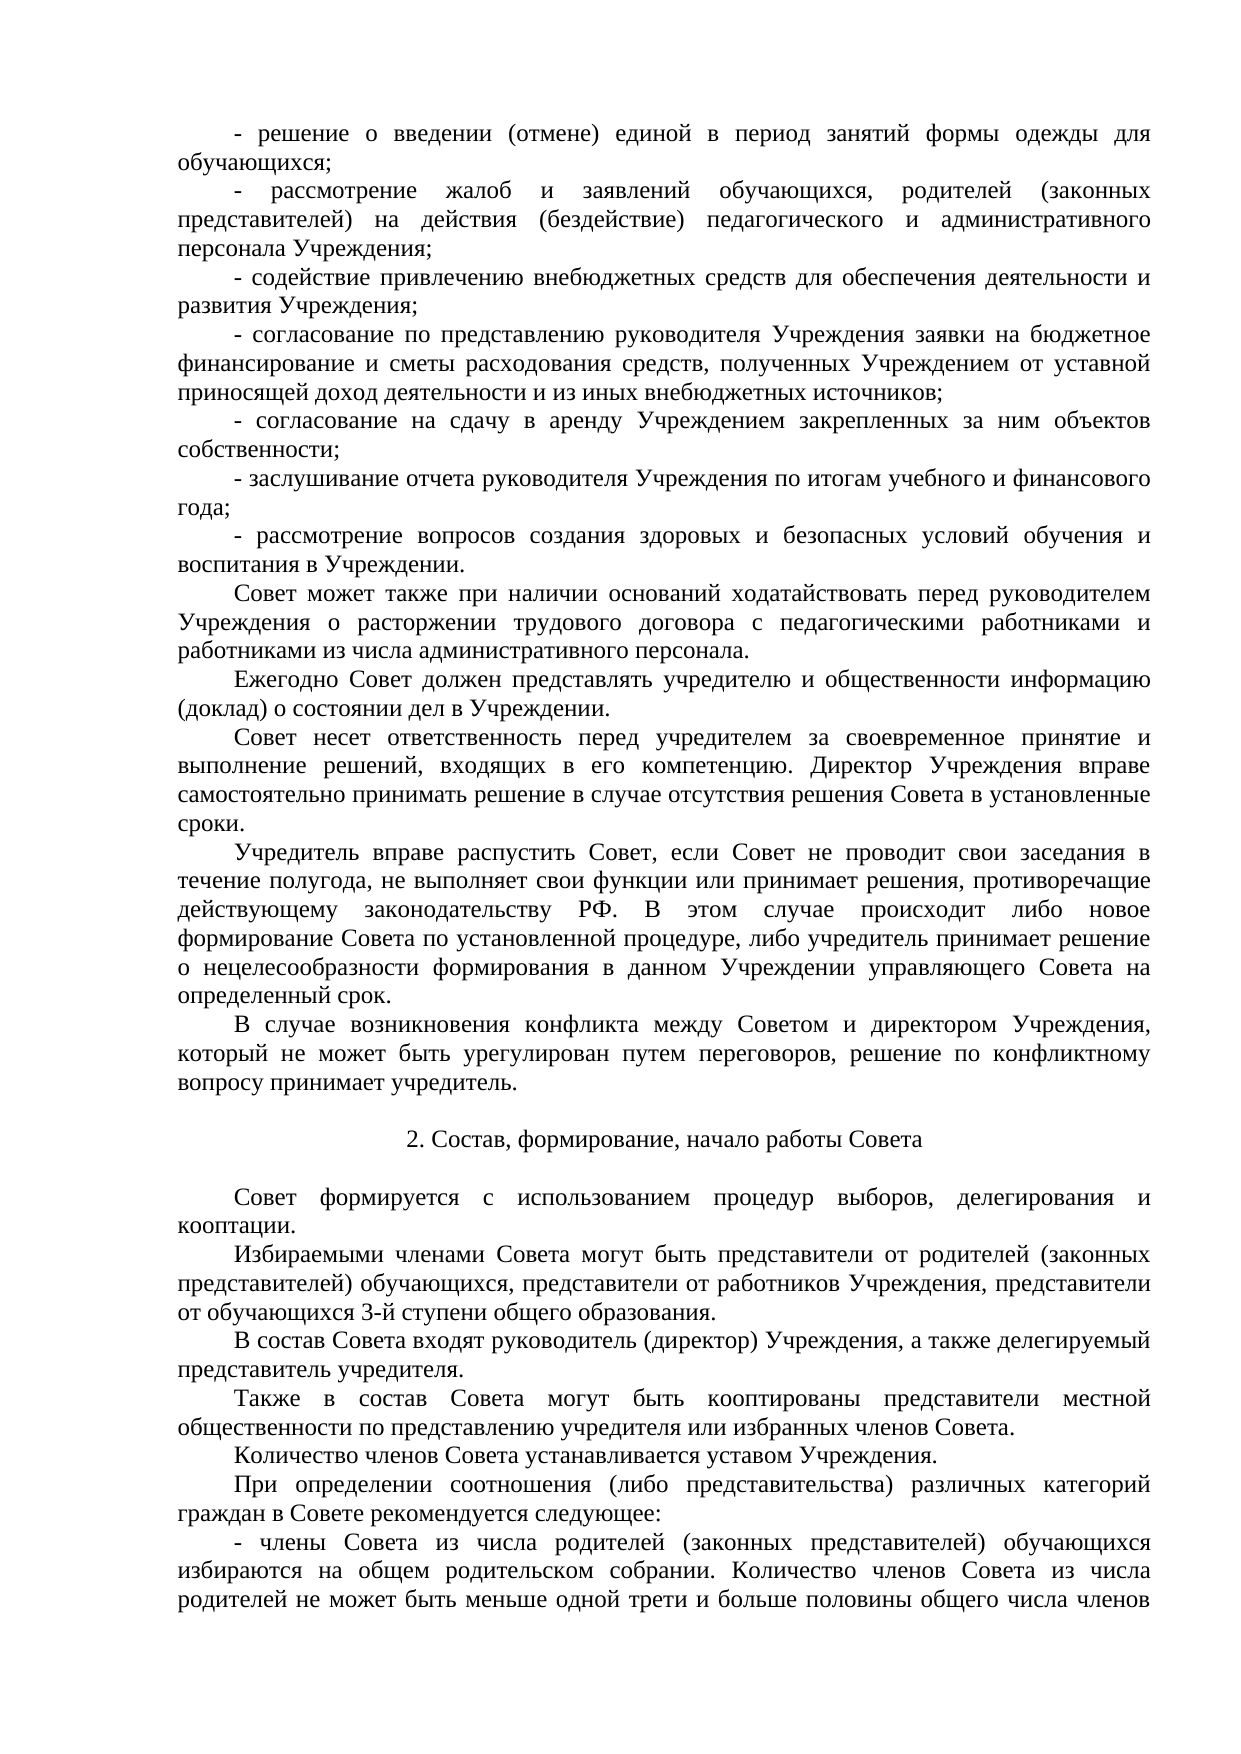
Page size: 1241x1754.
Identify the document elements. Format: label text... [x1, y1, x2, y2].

text - решение о введении (отмене) единой в период занятий формы одежды для обучающихся; [177, 118, 1152, 176]
text - рассмотрение вопросов создания здоровых и безопасных условий обучения и воспитания в Учреждении. [177, 521, 1152, 578]
text Избираемыми членами Совета могут быть представители от родителей (законных представителей) обучающихся, представители от работников Учреждения, представители от обучающихся 3-й ступени общего образования. [177, 1239, 1152, 1326]
text Совет может также при наличии оснований ходатайствовать перед руководителем Учреждения о расторжении трудового договора с педагогическими работниками и работниками из числа административного персонала. [177, 578, 1152, 664]
text Совет несет ответственность перед учредителем за своевременное принятие и выполнение решений, входящих в его компетенцию. Директор Учреждения вправе самостоятельно принимать решение в случае отсутствия решения Совета в установленные сроки. [177, 722, 1152, 837]
text В случае возникновения конфликта между Советом и директором Учреждения, который не может быть урегулирован путем переговоров, решение по конфликтному вопросу принимает учредитель. [177, 1009, 1152, 1096]
text - заслушивание отчета руководителя Учреждения по итогам учебного и финансового года; [177, 463, 1152, 521]
text Также в состав Совета могут быть кооптированы представители местной общественности по представлению учредителя или избранных членов Совета. [177, 1383, 1152, 1441]
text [177, 1527, 1152, 1613]
text Количество членов Совета устанавливается уставом Учреждения. [177, 1441, 1152, 1469]
text - рассмотрение жалоб и заявлений обучающихся, родителей (законных представителей) на действия (бездействие) педагогического и административного персонала Учреждения; [177, 176, 1152, 262]
text Учредитель вправе распустить Совет, если Совет не проводит свои заседания в течение полугода, не выполняет свои функции или принимает решения, противоречащие действующему законодательству РФ. В этом случае происходит либо новое формирование Совета по установленной процедуре, либо учредитель принимает решение о нецелесообразности формирования в данном Учреждении управляющего Совета на определенный срок. [177, 837, 1152, 1009]
text - согласование на сдачу в аренду Учреждением закрепленных за ним объектов собственности; [177, 406, 1152, 463]
text - содействие привлечению внебюджетных средств для обеспечения деятельности и развития Учреждения; [177, 262, 1152, 319]
text В состав Совета входят руководитель (директор) Учреждения, а также делегируемый представитель учредителя. [177, 1326, 1152, 1383]
text - согласование по представлению руководителя Учреждения заявки на бюджетное финансирование и сметы расходования средств, полученных Учреждением от уставной приносящей доход деятельности и из иных внебюджетных источников; [177, 319, 1152, 406]
text Совет формируется с использованием процедур выборов, делегирования и кооптации. [177, 1182, 1152, 1239]
text Ежегодно Совет должен представлять учредителю и общественности информацию (доклад) о состоянии дел в Учреждении. [177, 664, 1152, 722]
text При определении соотношения (либо представительства) различных категорий граждан в Совете рекомендуется следующее: [177, 1469, 1152, 1527]
text 2. Состав, формирование, начало работы Совета [177, 1124, 1152, 1153]
